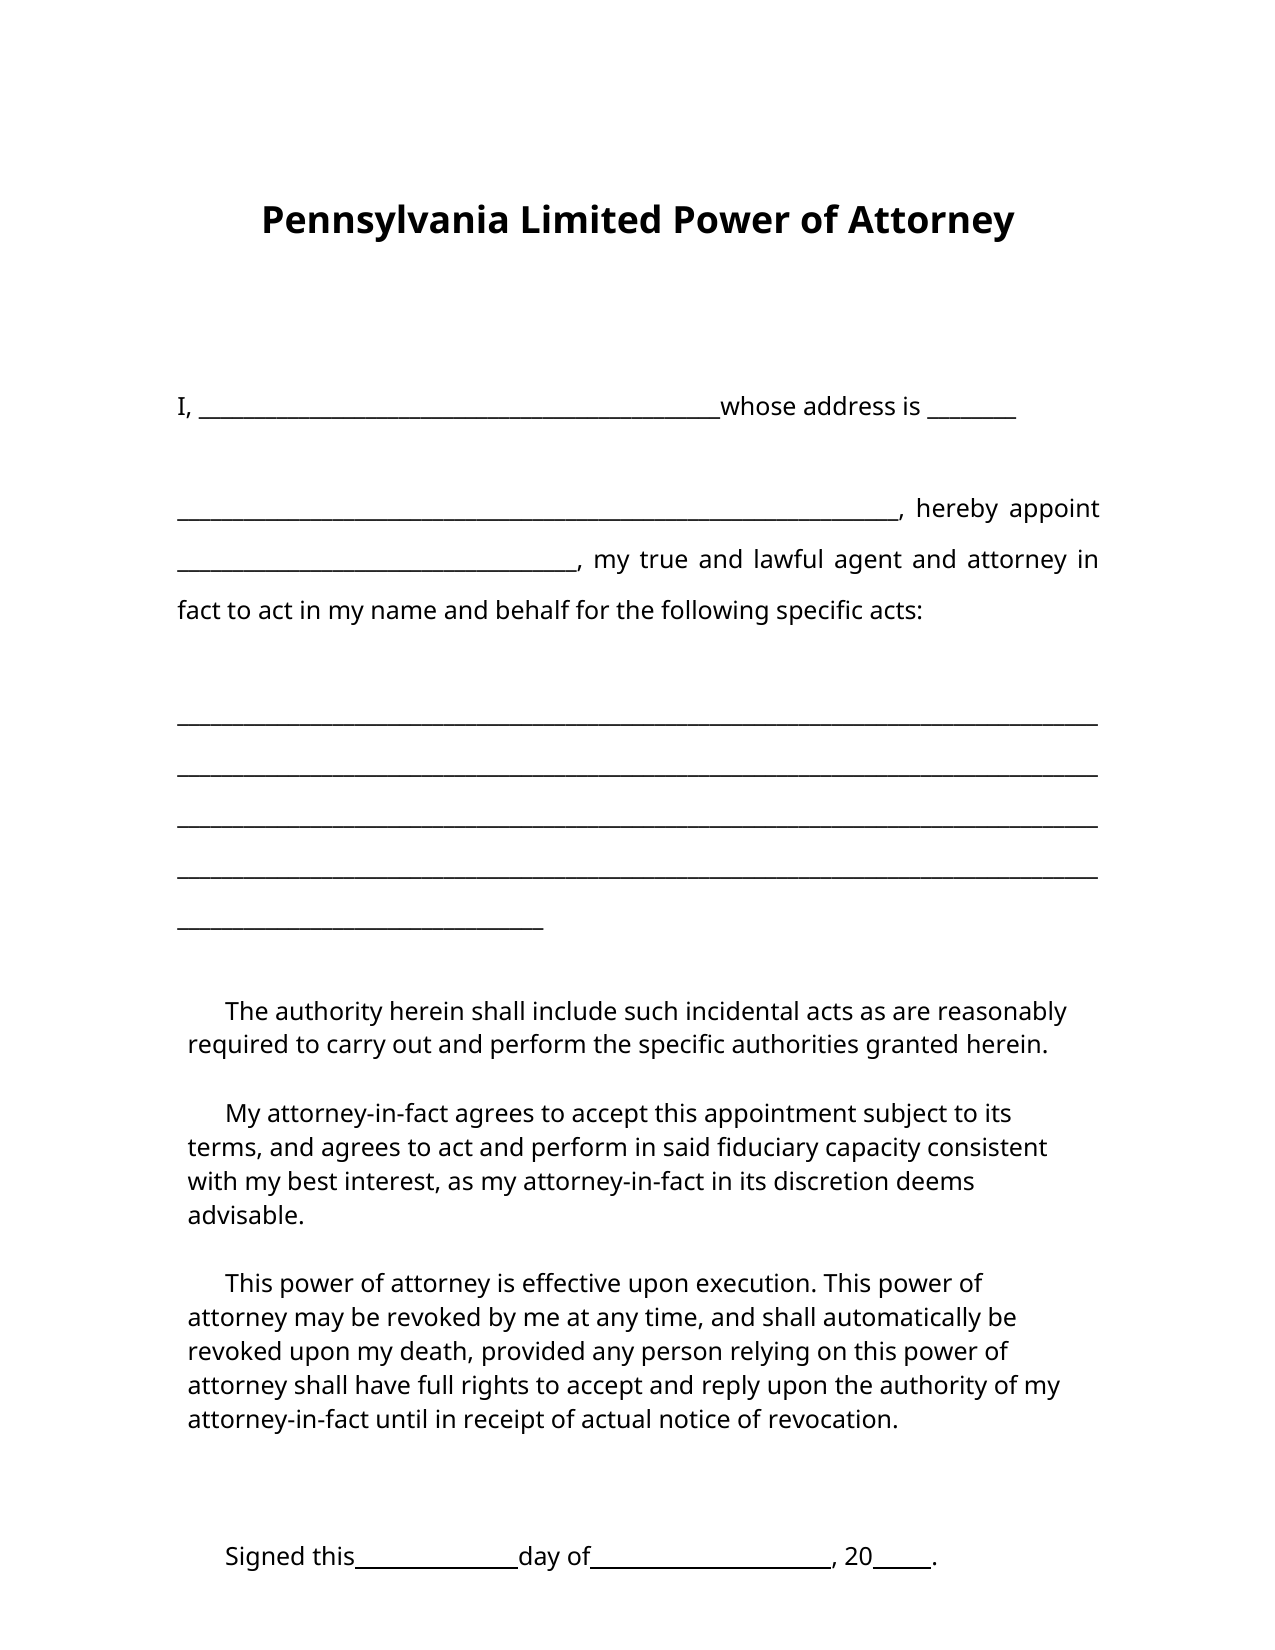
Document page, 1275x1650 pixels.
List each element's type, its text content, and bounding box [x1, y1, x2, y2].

text Pennsylvania Limited Power of Attorney [196, 193, 1079, 244]
text _________________________________________________________________, hereby appoint ____________________________________, my true and lawful agent and attorney in fact to act in my name and behalf for the following specific acts: [177, 490, 1100, 626]
text _____________________________________________________________________________________________________________________________________________________________________________________________________________________________________________________________________________________________________________________________________________________________________________ [177, 696, 1100, 934]
text Signed this day of , 20 . [225, 1538, 1084, 1572]
text The authority herein shall include such incidental acts as are reasonably required to carry out and perform the specific authorities granted herein. [187, 993, 1084, 1061]
text I, _______________________________________________whose address is ________ [177, 388, 1100, 422]
text This power of attorney is effective upon execution. This power of attorney may be revoked by me at any time, and shall automatically be revoked upon my death, provided any person relying on this power of attorney shall have full rights to accept and reply upon the authority of my attorney-in-fact until in receipt of actual notice of revocation. [187, 1266, 1084, 1436]
text My attorney-in-fact agrees to accept this appointment subject to its terms, and agrees to act and perform in said fiduciary capacity consistent with my best interest, as my attorney-in-fact in its discretion deems advisable. [187, 1095, 1074, 1232]
